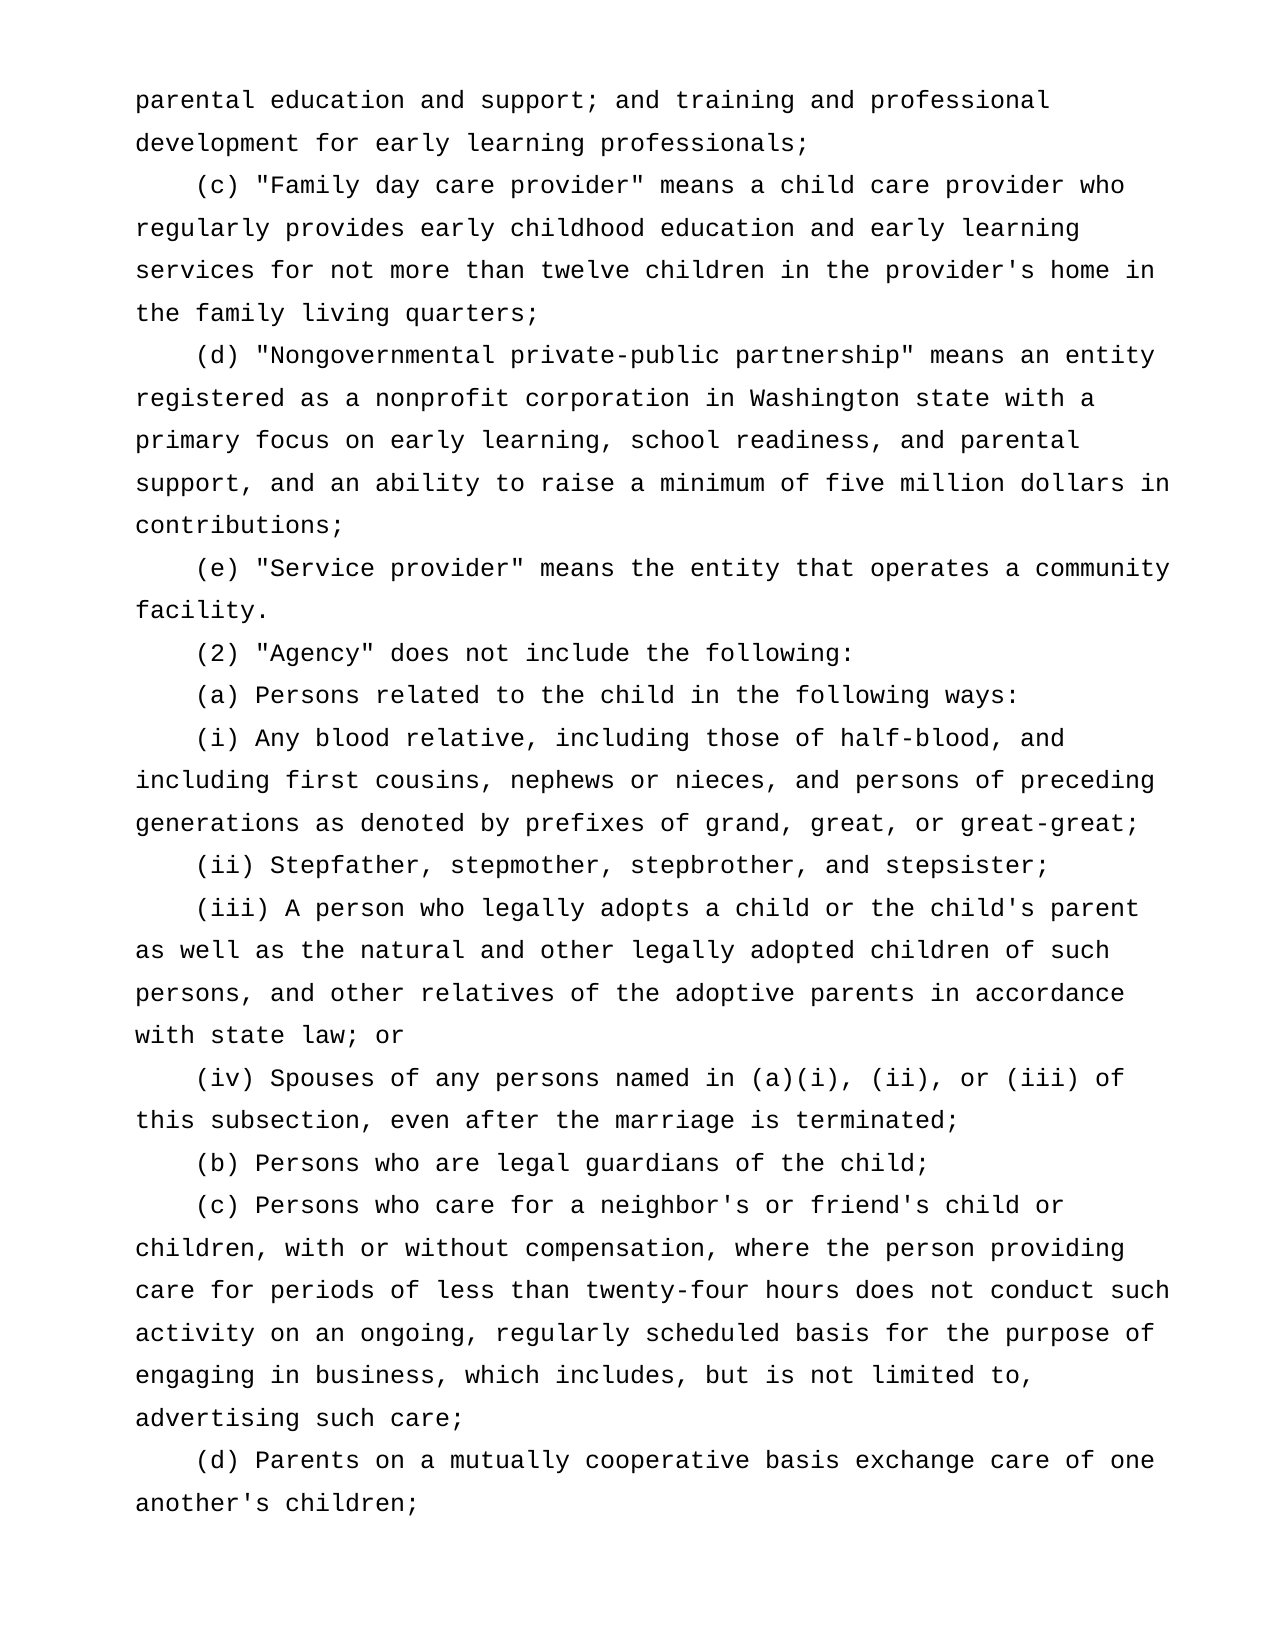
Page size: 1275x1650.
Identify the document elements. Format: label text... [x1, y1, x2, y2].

text (d) "Nongovernmental private-public partnership" means an entity registered as a nonprofit corporation in Washington state with a primary focus on early learning, school readiness, and parental support, and an ability to raise a minimum of five million dollars in contributions; [135, 330, 1170, 542]
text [135, 75, 1170, 160]
text (2) "Agency" does not include the following: [135, 627, 1170, 670]
text (d) Parents on a mutually cooperative basis exchange care of one another's children; [135, 1435, 1170, 1520]
text (i) Any blood relative, including those of half-blood, and including first cousins, nephews or nieces, and persons of preceding generations as denoted by prefixes of grand, great, or great-great; [135, 712, 1170, 840]
text (b) Persons who are legal guardians of the child; [135, 1137, 1170, 1180]
text (c) "Family day care provider" means a child care provider who regularly provides early childhood education and early learning services for not more than twelve children in the provider's home in the family living quarters; [135, 160, 1170, 330]
text (ii) Stepfather, stepmother, stepbrother, and stepsister; [135, 840, 1170, 882]
text (iv) Spouses of any persons named in (a)(i), (ii), or (iii) of this subsection, even after the marriage is terminated; [135, 1052, 1170, 1137]
text (iii) A person who legally adopts a child or the child's parent as well as the natural and other legally adopted children of such persons, and other relatives of the adoptive parents in accordance with state law; or [135, 882, 1170, 1052]
text (c) Persons who care for a neighbor's or friend's child or children, with or without compensation, where the person providing care for periods of less than twenty-four hours does not conduct such activity on an ongoing, regularly scheduled basis for the purpose of engaging in business, which includes, but is not limited to, advertising such care; [135, 1180, 1170, 1435]
text (a) Persons related to the child in the following ways: [135, 670, 1170, 712]
text (e) "Service provider" means the entity that operates a community facility. [135, 542, 1170, 627]
